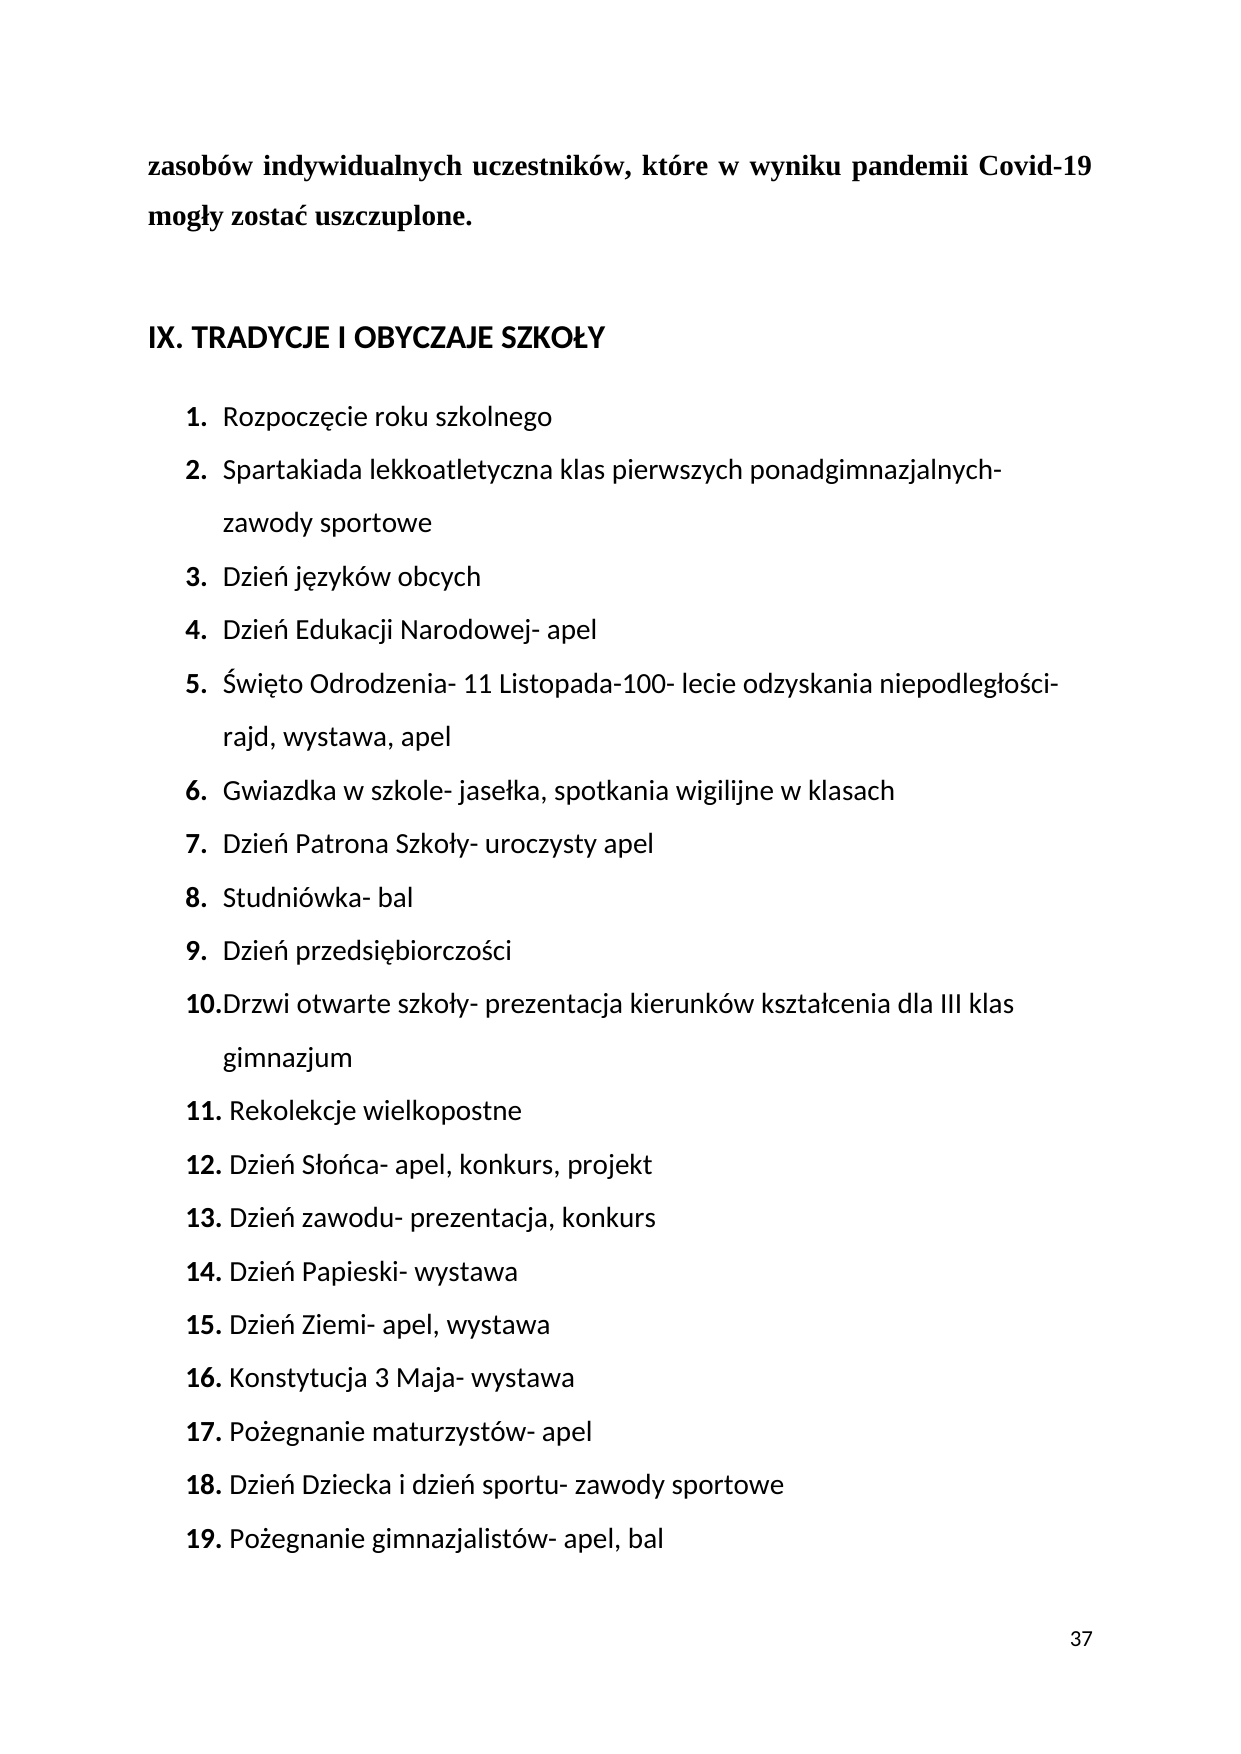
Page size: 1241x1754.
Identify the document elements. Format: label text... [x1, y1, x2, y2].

list Dzień Słońca- apel, konkurs, projekt [185, 1146, 1093, 1181]
list Drzwi otwarte szkoły- prezentacja kierunków kształcenia dla III klas gimnazjum [185, 986, 1093, 1074]
list Konstytucja 3 Maja- wystawa [185, 1359, 1093, 1395]
list Studniówka- bal [185, 879, 1093, 914]
list Dzień Ziemi- apel, wystawa [185, 1306, 1093, 1342]
list Święto Odrodzenia- 11 Listopada-100- lecie odzyskania niepodległości-rajd, wystawa, apel [185, 665, 1093, 754]
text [148, 148, 1093, 231]
text IX. TRADYCJE I OBYCZAJE SZKOŁY [148, 316, 1093, 357]
list Dzień języków obcych [185, 558, 1093, 594]
list Dzień Patrona Szkoły- uroczysty apel [185, 825, 1093, 861]
list Pożegnanie gimnazjalistów- apel, bal [185, 1520, 1093, 1556]
list Dzień Papieski- wystawa [185, 1253, 1093, 1288]
list Rekolekcje wielkopostne [185, 1092, 1093, 1128]
list Dzień Dziecka i dzień sportu- zawody sportowe [185, 1466, 1093, 1502]
list Gwiazdka w szkole- jasełka, spotkania wigilijne w klasach [185, 772, 1093, 807]
list Spartakiada lekkoatletyczna klas pierwszych ponadgimnazjalnych- zawody sportowe [185, 451, 1093, 540]
list Dzień zawodu- prezentacja, konkurs [185, 1199, 1093, 1235]
list Rozpoczęcie roku szkolnego [185, 398, 1093, 433]
list Pożegnanie maturzystów- apel [185, 1413, 1093, 1449]
list Dzień przedsiębiorczości [185, 932, 1093, 968]
list Dzień Edukacji Narodowej- apel [185, 611, 1093, 647]
